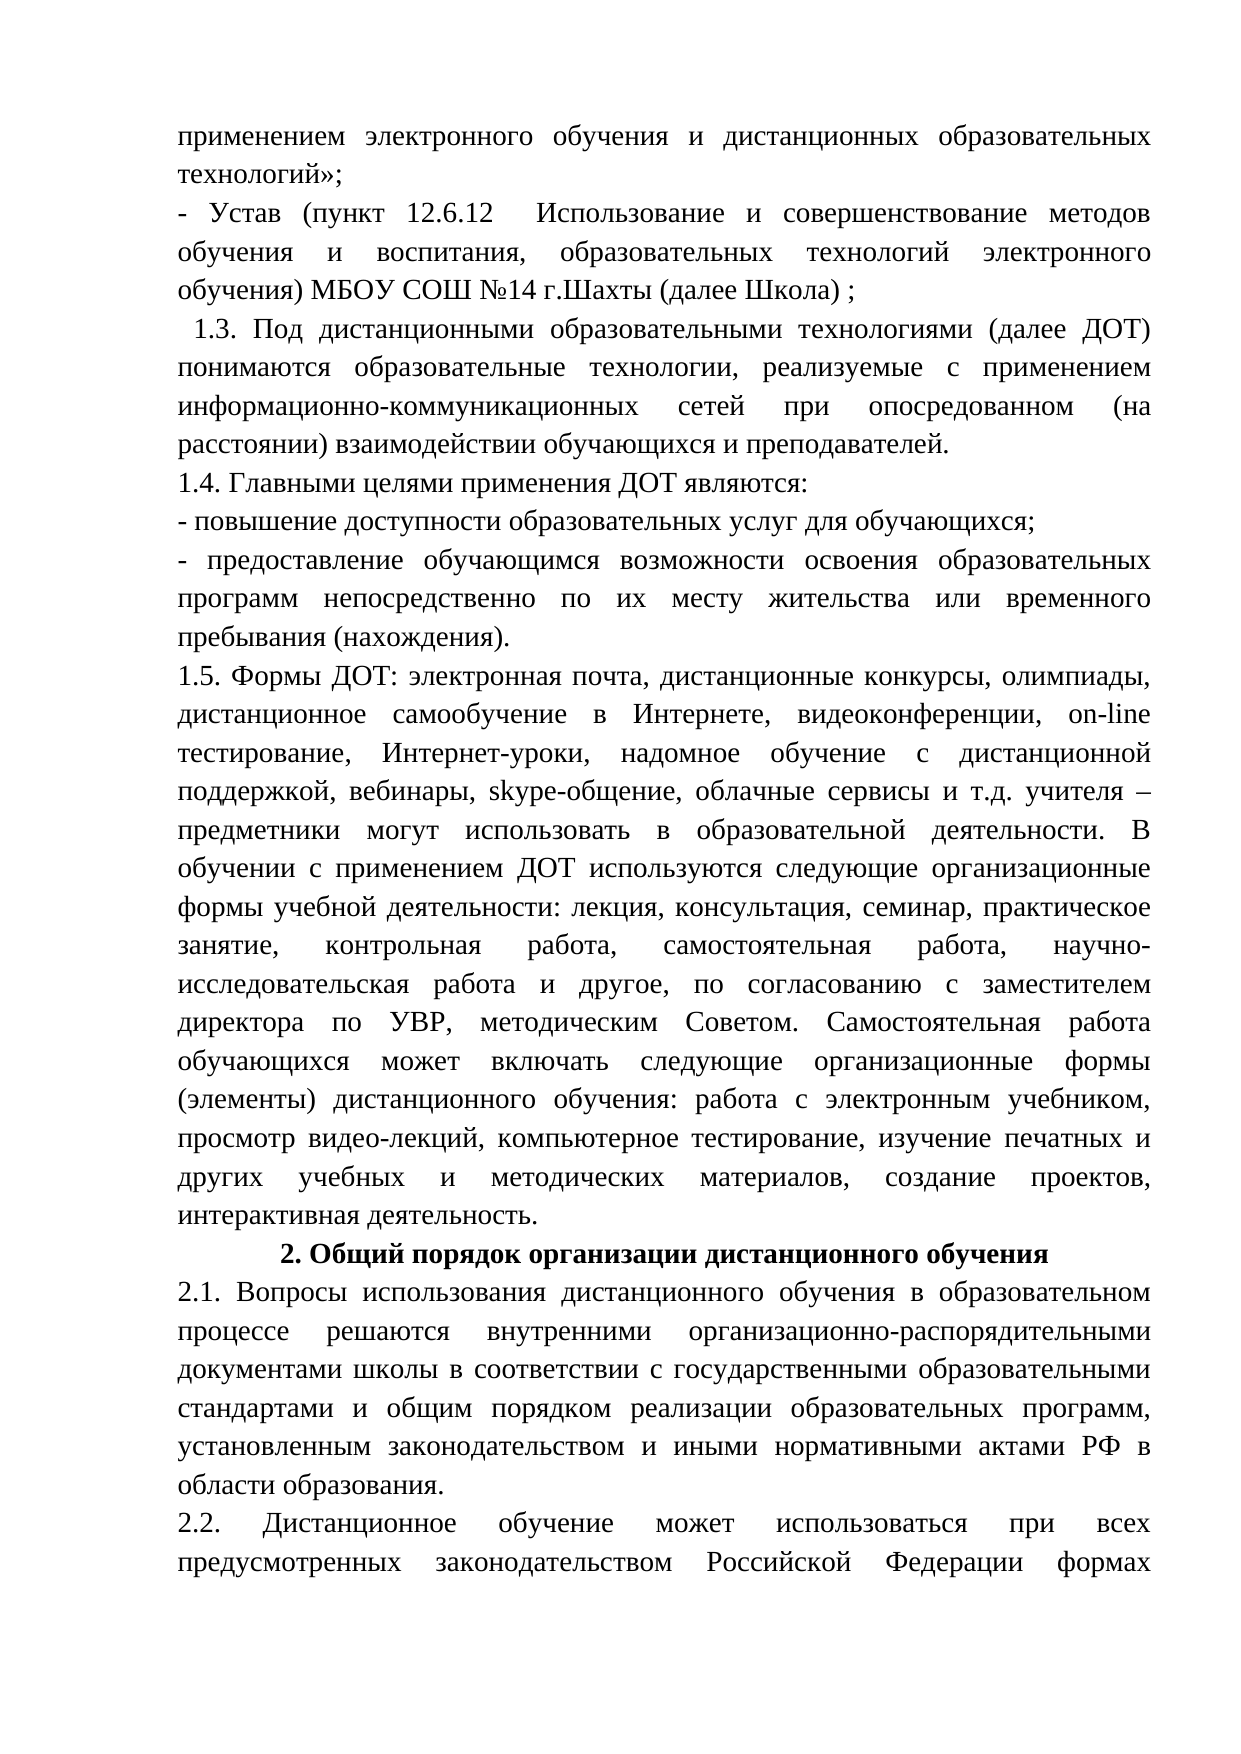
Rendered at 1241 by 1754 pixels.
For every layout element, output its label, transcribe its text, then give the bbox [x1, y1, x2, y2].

text - Устав (пункт 12.6.12 Использование и совершенствование методов обучения и воспитания, образовательных технологий электронного обучения) МБОУ СОШ №14 г.Шахты (далее Школа) ; [177, 195, 1152, 306]
text 1.5. Формы ДОТ: электронная почта, дистанционные конкурсы, олимпиады, дистанционное самообучение в Интернете, видеоконференции, оn-line тестирование, Интернет-уроки, надомное обучение с дистанционной поддержкой, вебинары, skype-общение, облачные сервисы и т.д. учителя – предметники могут использовать в образовательной деятельности. В обучении с применением ДОТ используются следующие организационные формы учебной деятельности: лекция, консультация, семинар, практическое занятие, контрольная работа, самостоятельная работа, научно-исследовательская работа и другое, по согласованию с заместителем директора по УВР, методическим Советом. Самостоятельная работа обучающихся может включать следующие организационные формы (элементы) дистанционного обучения: работа с электронным учебником, просмотр видео-лекций, компьютерное тестирование, изучение печатных и других учебных и методических материалов, создание проектов, интерактивная деятельность. [177, 658, 1152, 1231]
text 1.3. Под дистанционными образовательными технологиями (далее ДОТ) понимаются образовательные технологии, реализуемые с применением информационно-коммуникационных сетей при опосредованном (на расстоянии) взаимодействии обучающихся и преподавателей. [177, 311, 1152, 460]
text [177, 118, 1152, 190]
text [177, 1506, 1152, 1578]
text 2. Общий порядок организации дистанционного обучения [177, 1236, 1152, 1269]
text 1.4. Главными целями применения ДОТ являются: [177, 465, 1152, 498]
text - повышение доступности образовательных услуг для обучающихся; [177, 503, 1152, 537]
text 2.1. Вопросы использования дистанционного обучения в образовательном процессе решаются внутренними организационно-распорядительными документами школы в соответствии с государственными образовательными стандартами и общим порядком реализации образовательных программ, установленным законодательством и иными нормативными актами РФ в области образования. [177, 1274, 1152, 1501]
text - предоставление обучающимся возможности освоения образовательных программ непосредственно по их месту жительства или временного пребывания (нахождения). [177, 542, 1152, 653]
